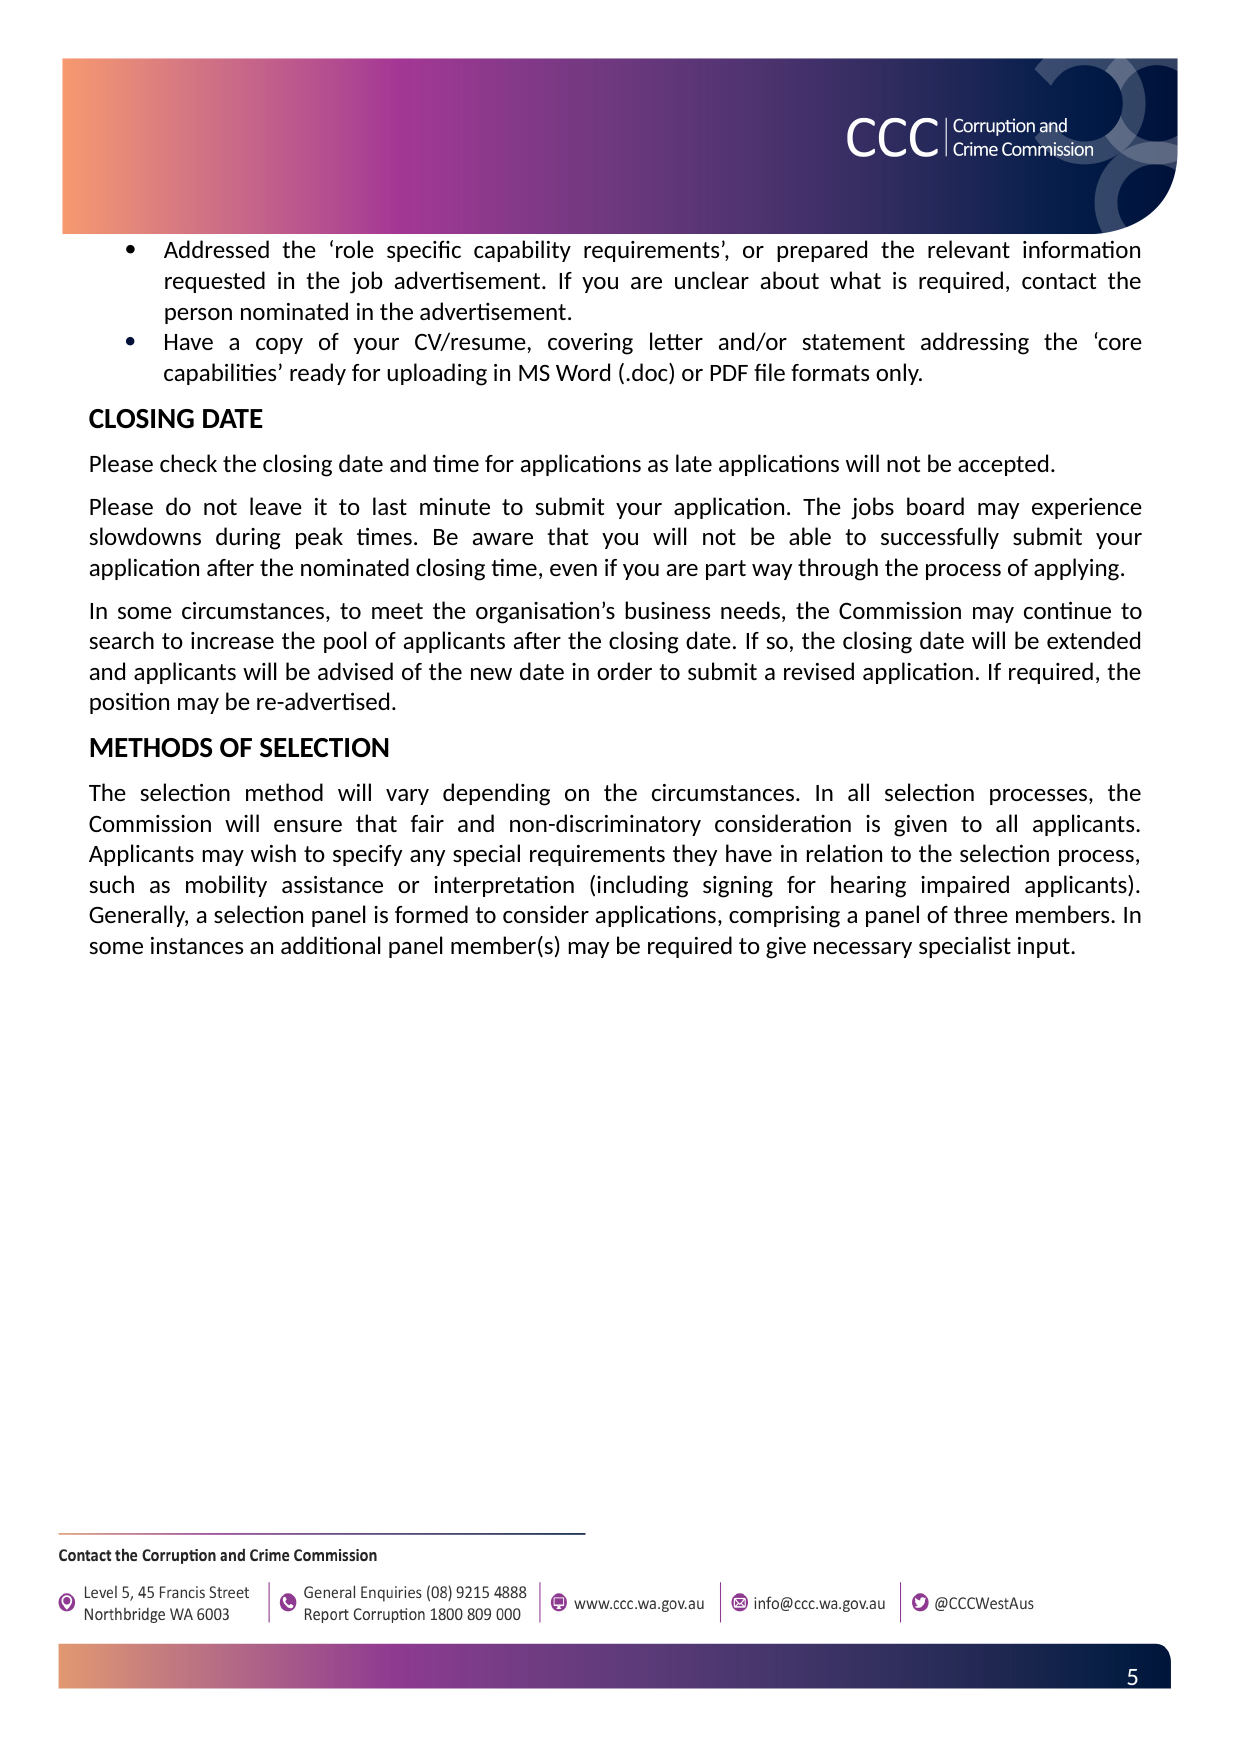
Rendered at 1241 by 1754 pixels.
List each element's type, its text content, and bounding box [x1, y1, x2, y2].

text CLOSING DATE [88, 400, 1143, 435]
list Addressed the ‘role specific capability requirements’, or prepared the relevant information requested in the job advertisement. If you are unclear about what is required, contact the person nominated in the advertisement. [126, 218, 1143, 326]
text In some circumstances, to meet the organisation’s business needs, the Commission may continue to search to increase the pool of applicants after the closing date. If so, the closing date will be extended and applicants will be advised of the new date in order to submit a revised application. If required, the position may be re-advertised. [88, 595, 1143, 717]
picture [2, 0, 1238, 235]
list Have a copy of your CV/resume, covering letter and/or statement addressing the ‘core capabilities’ ready for uploading in MS Word (.doc) or PDF file formats only. [126, 326, 1143, 387]
text Please check the closing date and time for applications as late applications will not be accepted. [88, 448, 1143, 478]
text Please do not leave it to last minute to submit your application. The jobs board may experience slowdowns during peak times. Be aware that you will not be able to successfully submit your application after the nominated closing time, even if you are part way through the process of applying. [88, 491, 1143, 582]
text The selection method will vary depending on the circumstances. In all selection processes, the Commission will ensure that fair and non-discriminatory consideration is given to all applicants. Applicants may wish to specify any special requirements they have in relation to the selection process, such as mobility assistance or interpretation (including signing for hearing impaired applicants). Generally, a selection panel is formed to consider applications, comprising a panel of three members. In some instances an additional panel member(s) may be required to give necessary specialist input. [88, 778, 1143, 961]
picture [0, 1524, 1240, 1754]
text METHODS OF SELECTION [88, 729, 1143, 765]
